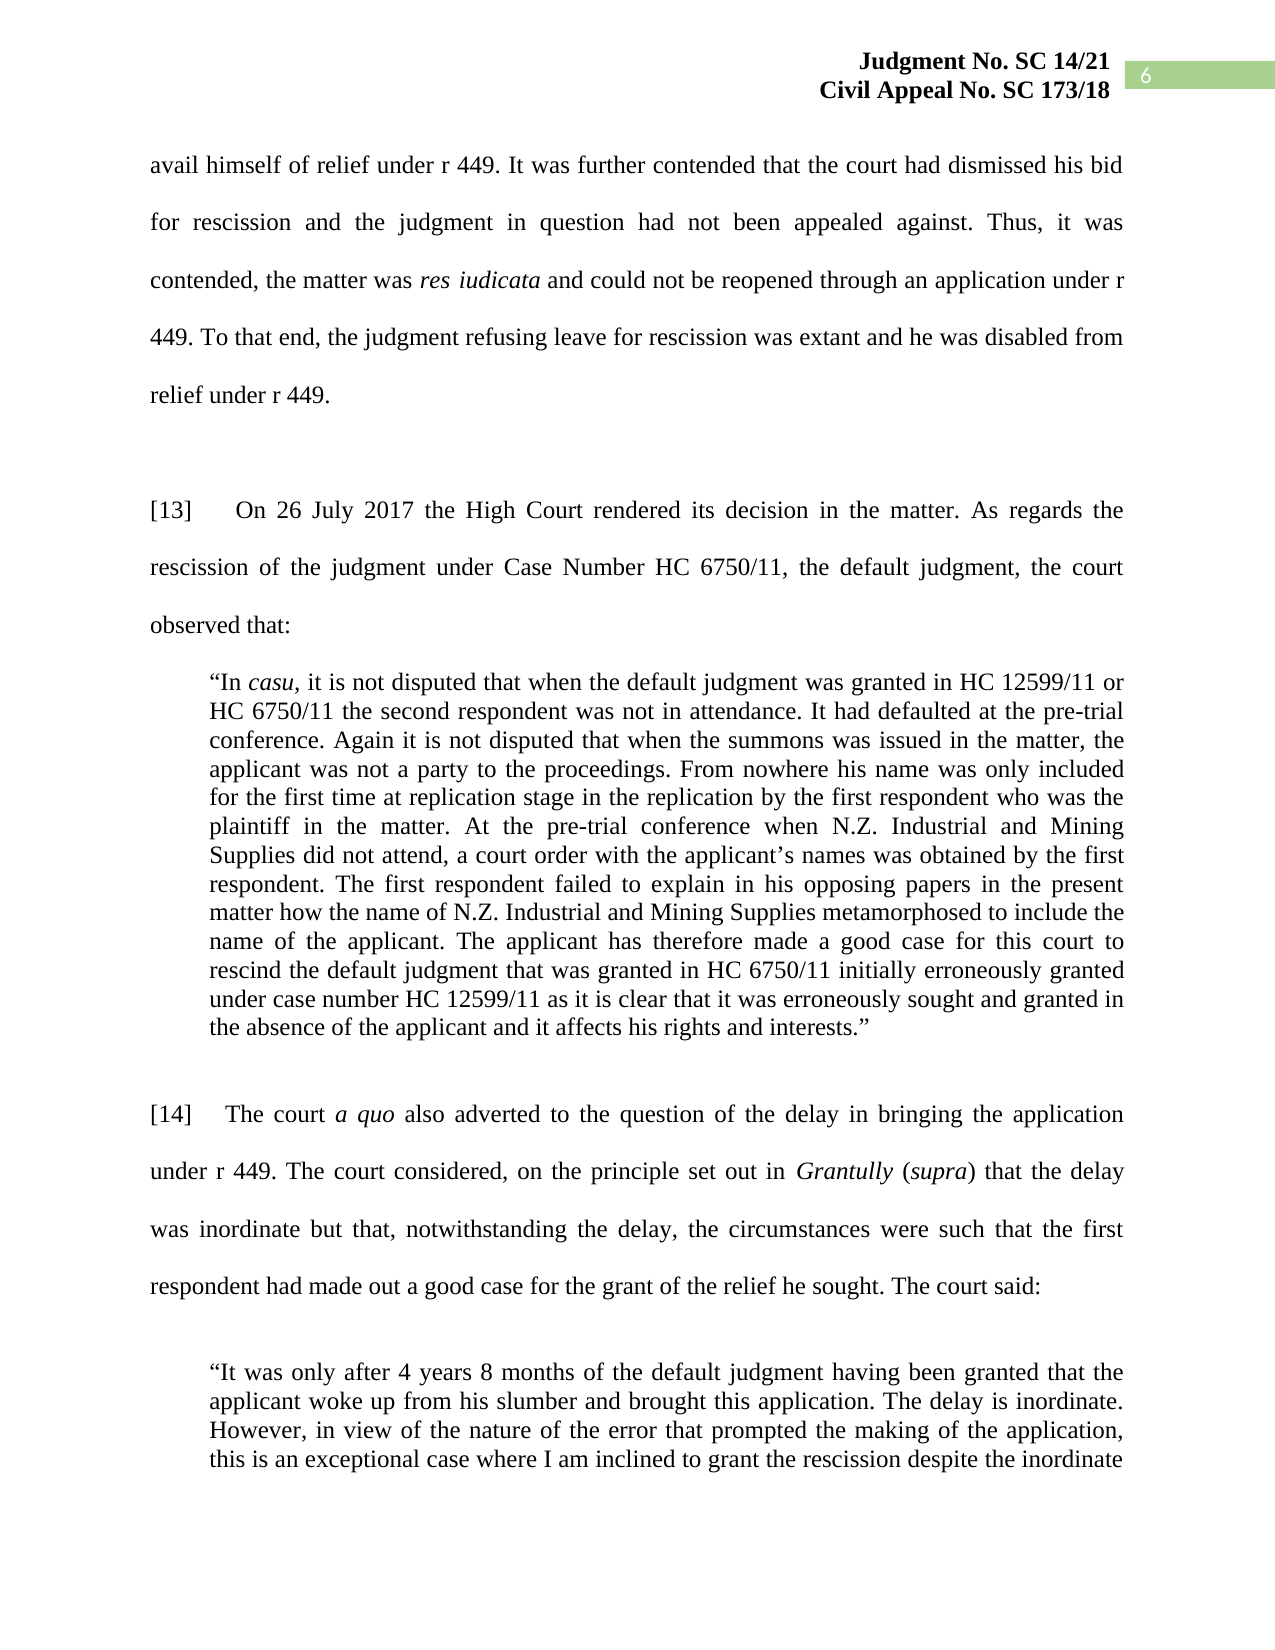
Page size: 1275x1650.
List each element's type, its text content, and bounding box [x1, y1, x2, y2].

text [13] On 26 July 2017 the High Court rendered its decision in the matter. As regards the rescission of the judgment under Case Number HC 6750/11, the default judgment, the court observed that: [150, 495, 1125, 639]
text [14] The court a quo also adverted to the question of the delay in bringing the application under r 449. The court considered, on the principle set out in Grantully (supra) that the delay was inordinate but that, notwithstanding the delay, the circumstances were such that the first respondent had made out a good case for the grant of the relief he sought. The court said: [150, 1099, 1125, 1300]
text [150, 150, 1125, 409]
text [209, 1357, 1125, 1472]
text “In casu, it is not disputed that when the default judgment was granted in HC 12599/11 or HC 6750/11 the second respondent was not in attendance. It had defaulted at the pre-trial conference. Again it is not disputed that when the summons was issued in the matter, the applicant was not a party to the proceedings. From nowhere his name was only included for the first time at replication stage in the replication by the first respondent who was the plaintiff in the matter. At the pre-trial conference when N.Z. Industrial and Mining Supplies did not attend, a court order with the applicant’s names was obtained by the first respondent. The first respondent failed to explain in his opposing papers in the present matter how the name of N.Z. Industrial and Mining Supplies metamorphosed to include the name of the applicant. The applicant has therefore made a good case for this court to rescind the default judgment that was granted in HC 6750/11 initially erroneously granted under case number HC 12599/11 as it is clear that it was erroneously sought and granted in the absence of the applicant and it affects his rights and interests.” [209, 667, 1125, 1041]
